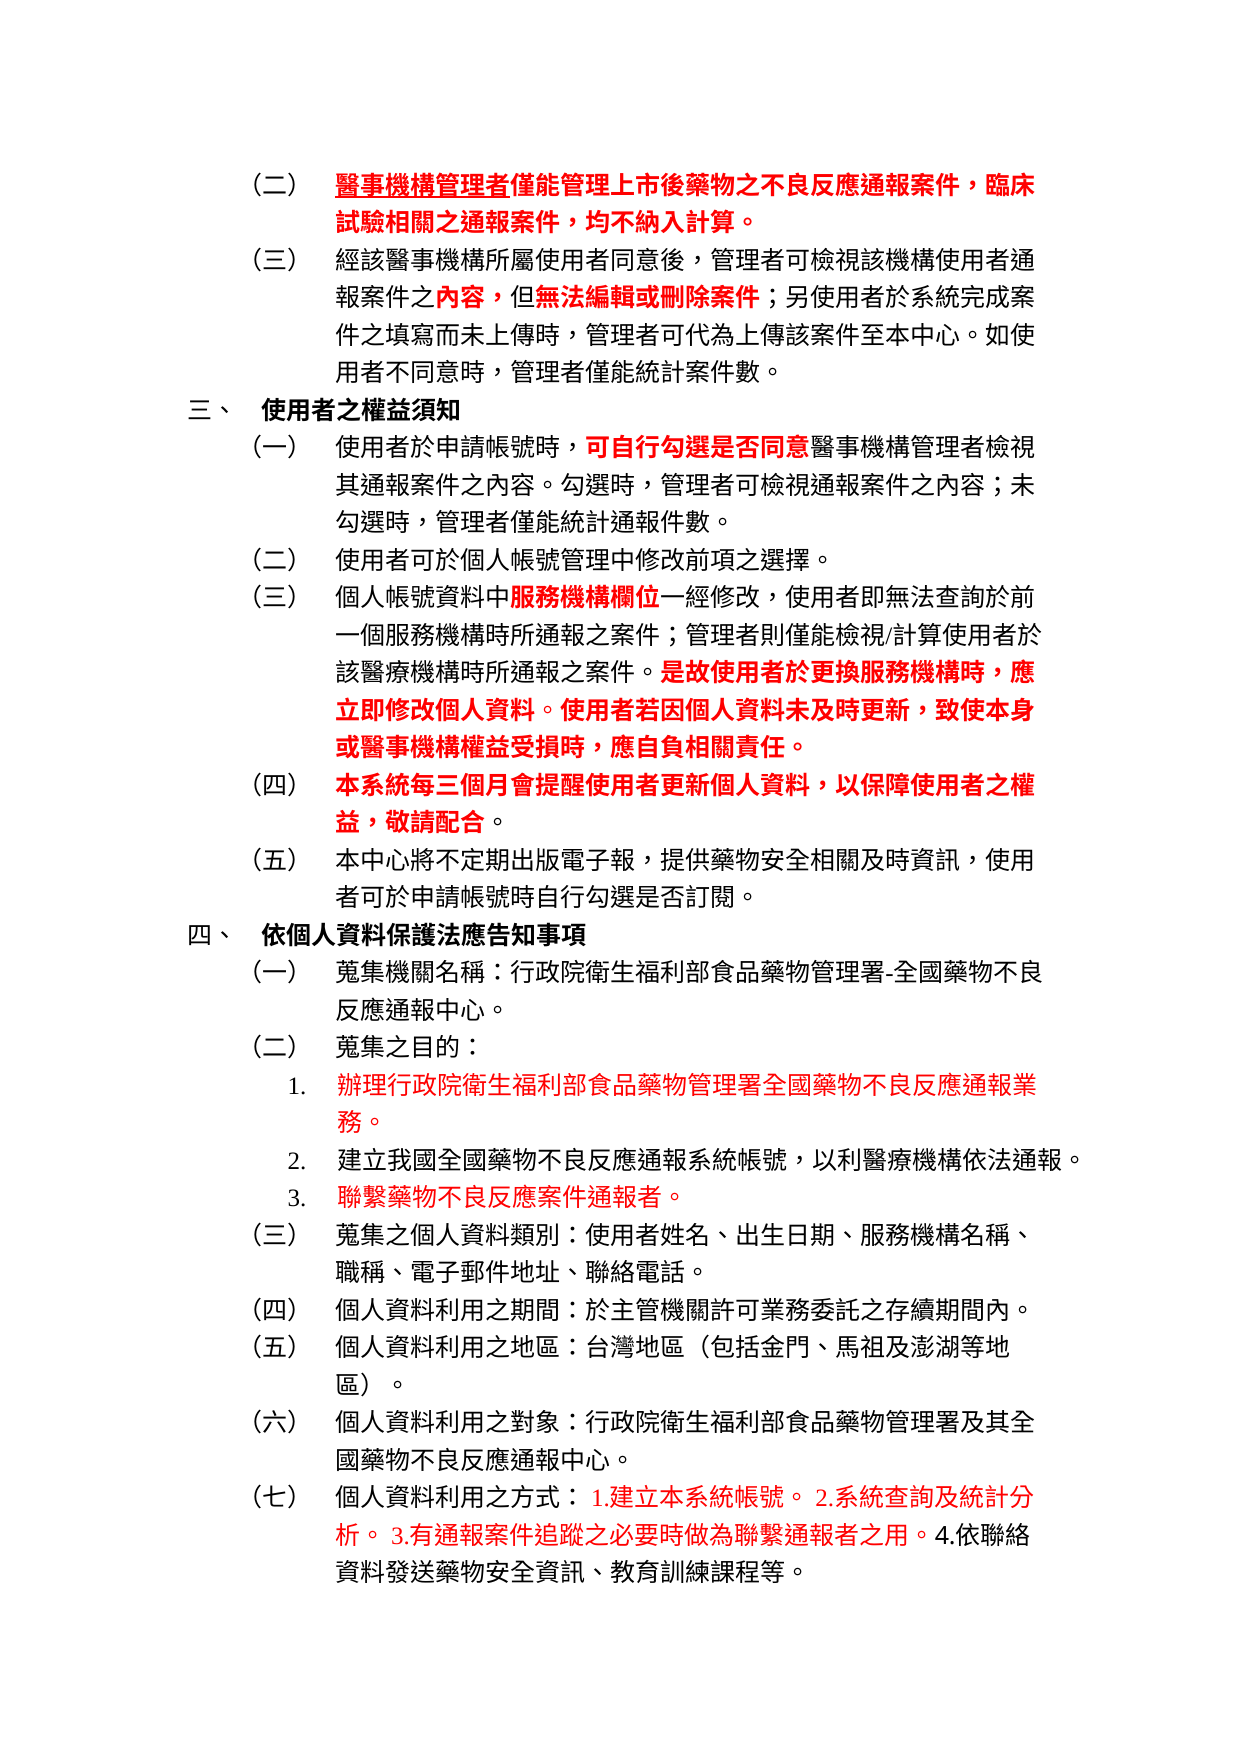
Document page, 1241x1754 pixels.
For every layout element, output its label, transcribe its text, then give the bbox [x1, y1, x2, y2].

list 蒐集機關名稱：行政院衛生福利部食品藥物管理署-全國藥物不良反應通報中心。 [237, 952, 1053, 1027]
list 本中心將不定期出版電子報，提供藥物安全相關及時資訊，使用者可於申請帳號時自行勾選是否訂閱。 [237, 839, 1053, 914]
list 本系統每三個月會提醒使用者更新個人資料，以保障使用者之權益，敬請配合。 [237, 764, 1053, 839]
list 建立我國全國藥物不良反應通報系統帳號，以利醫療機構依法通報。 [287, 1139, 1088, 1177]
list 聯繫藥物不良反應案件通報者。 [287, 1177, 1053, 1214]
list 個人帳號資料中服務機構欄位一經修改，使用者即無法查詢於前一個服務機構時所通報之案件；管理者則僅能檢視/計算使用者於該醫療機構時所通報之案件。是故使用者於更換服務機構時，應立即修改個人資料。使用者若因個人資料未及時更新，致使本身或醫事機構權益受損時，應自負相關責任。 [237, 577, 1053, 764]
list 個人資料利用之對象：行政院衛生福利部食品藥物管理署及其全國藥物不良反應通報中心。 [237, 1402, 1053, 1477]
list 個人資料利用之地區：台灣地區（包括金門、馬祖及澎湖等地區）。 [237, 1327, 1053, 1402]
list 使用者可於個人帳號管理中修改前項之選擇。 [237, 539, 1053, 577]
list 使用者於申請帳號時，可自行勾選是否同意醫事機構管理者檢視其通報案件之內容。勾選時，管理者可檢視通報案件之內容；未勾選時，管理者僅能統計通報件數。 [237, 427, 1053, 539]
list 使用者之權益須知 [187, 389, 1053, 427]
list 依個人資料保護法應告知事項 [187, 914, 1053, 952]
list 醫事機構管理者僅能管理上市後藥物之不良反應通報案件，臨床試驗相關之通報案件，均不納入計算。 [237, 164, 1053, 239]
list 蒐集之目的： [237, 1027, 1053, 1064]
list 辦理行政院衛生福利部食品藥物管理署全國藥物不良反應通報業務。 [287, 1064, 1053, 1139]
list 個人資料利用之方式： 1.建立本系統帳號。 2.系統查詢及統計分析。 3.有通報案件追蹤之必要時做為聯繫通報者之用。4.依聯絡資料發送藥物安全資訊、教育訓練課程等。 [237, 1477, 1053, 1589]
list 經該醫事機構所屬使用者同意後，管理者可檢視該機構使用者通報案件之內容，但無法編輯或刪除案件；另使用者於系統完成案件之填寫而未上傳時，管理者可代為上傳該案件至本中心。如使用者不同意時，管理者僅能統計案件數。 [237, 239, 1053, 389]
list 個人資料利用之期間：於主管機關許可業務委託之存續期間內。 [237, 1289, 1053, 1327]
list 蒐集之個人資料類別：使用者姓名、出生日期、服務機構名稱、職稱、電子郵件地址、聯絡電話。 [237, 1214, 1053, 1289]
